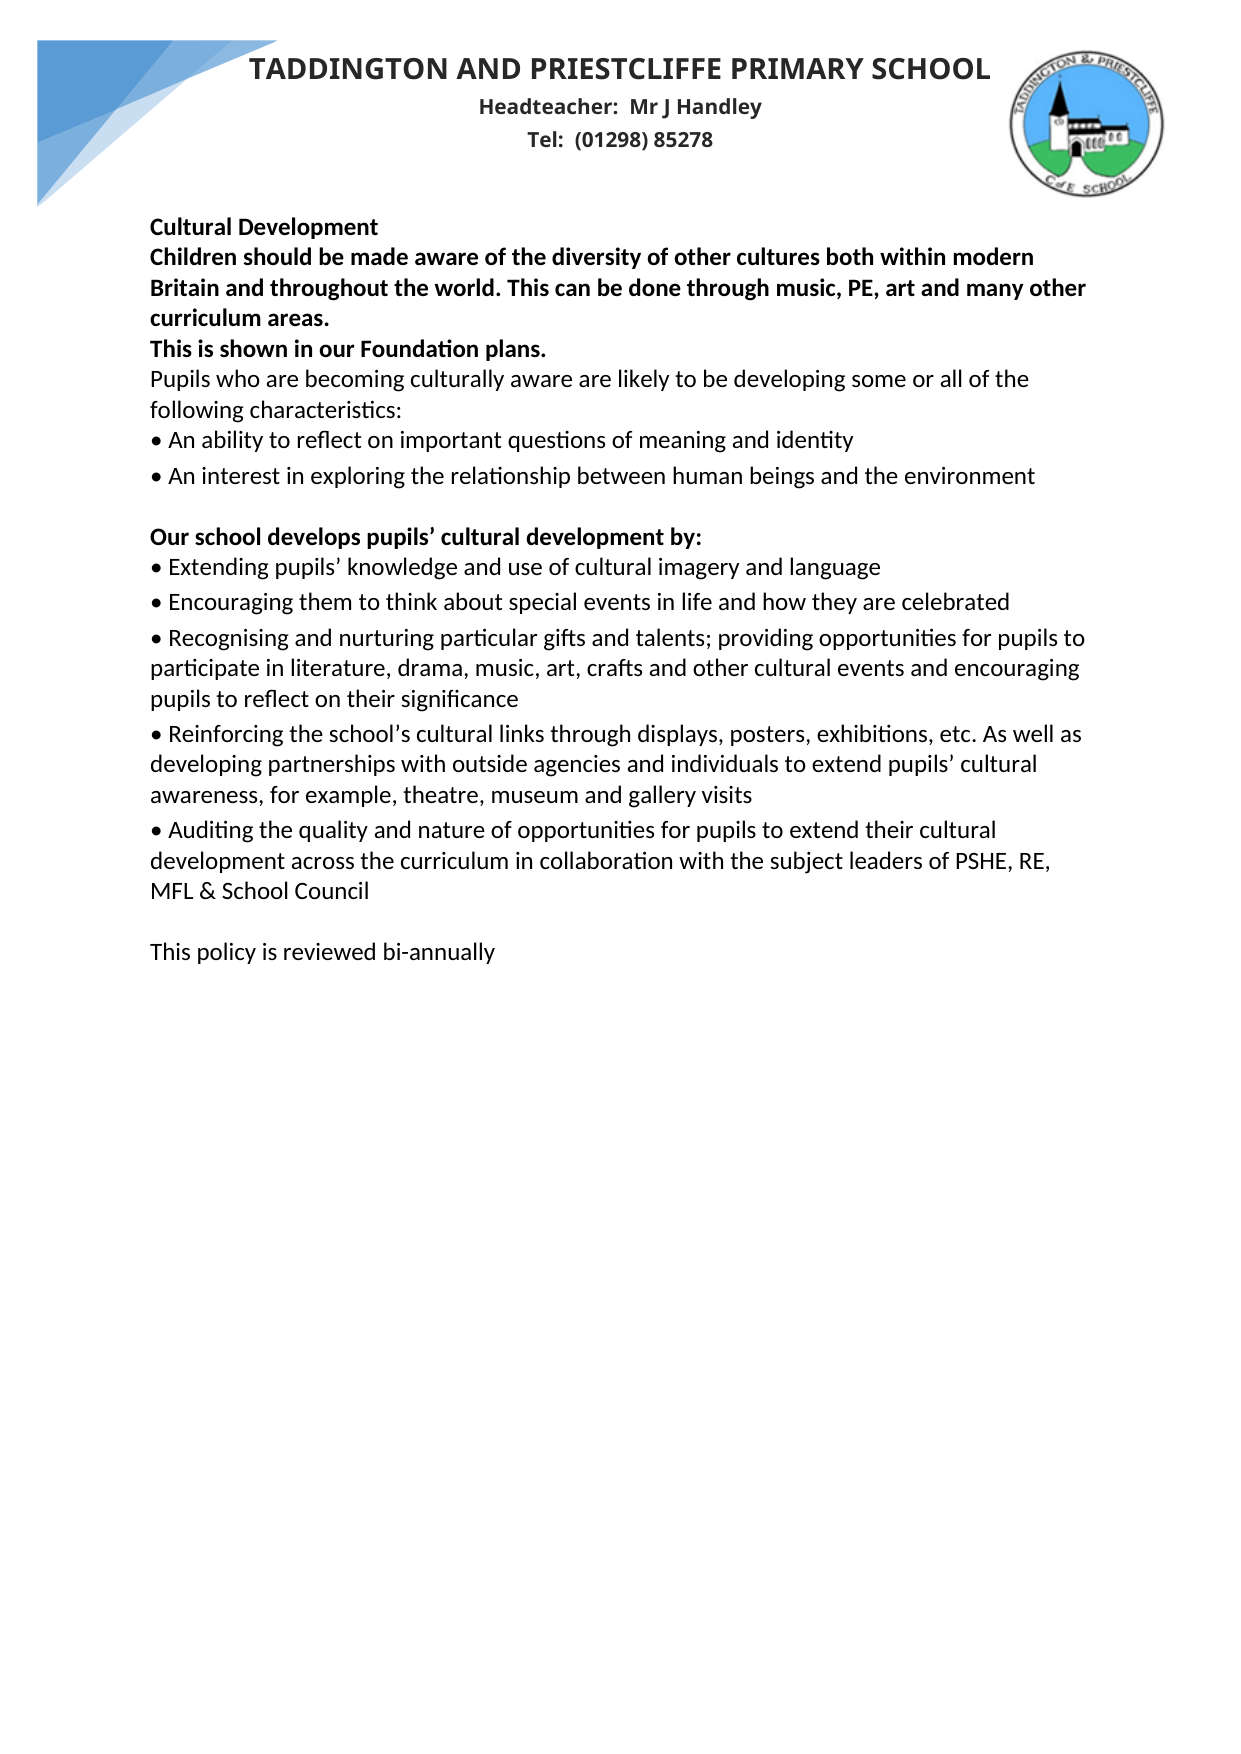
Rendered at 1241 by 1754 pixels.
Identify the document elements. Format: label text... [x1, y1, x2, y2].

picture [37, 40, 279, 208]
text • An interest in exploring the relationship between human beings and the environment [150, 460, 1090, 490]
text • Encouraging them to think about special events in life and how they are celebrated [150, 587, 1090, 617]
text This is shown in our Foundation plans. [150, 333, 1090, 363]
text Children should be made aware of the diversity of other cultures both within modern Britain and throughout the world. This can be done through music, PE, art and many other curriculum areas. [150, 241, 1090, 333]
text • Reinforcing the school’s cultural links through displays, posters, exhibitions, etc. As well as developing partnerships with outside agencies and individuals to extend pupils’ cultural awareness, for example, theatre, museum and gallery visits [150, 718, 1090, 809]
text Pupils who are becoming culturally aware are likely to be developing some or all of the following characteristics: [150, 363, 1090, 424]
text • Recognising and nurturing particular gifts and talents; providing opportunities for pupils to participate in literature, drama, music, art, crafts and other cultural events and encouraging pupils to reflect on their significance [150, 622, 1090, 713]
text • Auditing the quality and nature of opportunities for pupils to extend their cultural development across the curriculum in collaboration with the subject leaders of PSHE, RE, MFL & School Council [150, 814, 1090, 906]
text • An ability to reflect on important questions of meaning and identity [150, 424, 1090, 455]
text • Extending pupils’ knowledge and use of cultural imagery and language [150, 551, 1090, 582]
text Our school develops pupils’ cultural development by: [150, 521, 1090, 551]
text Cultural Development [150, 211, 1090, 241]
text This policy is reviewed bi-annually [150, 936, 1090, 967]
